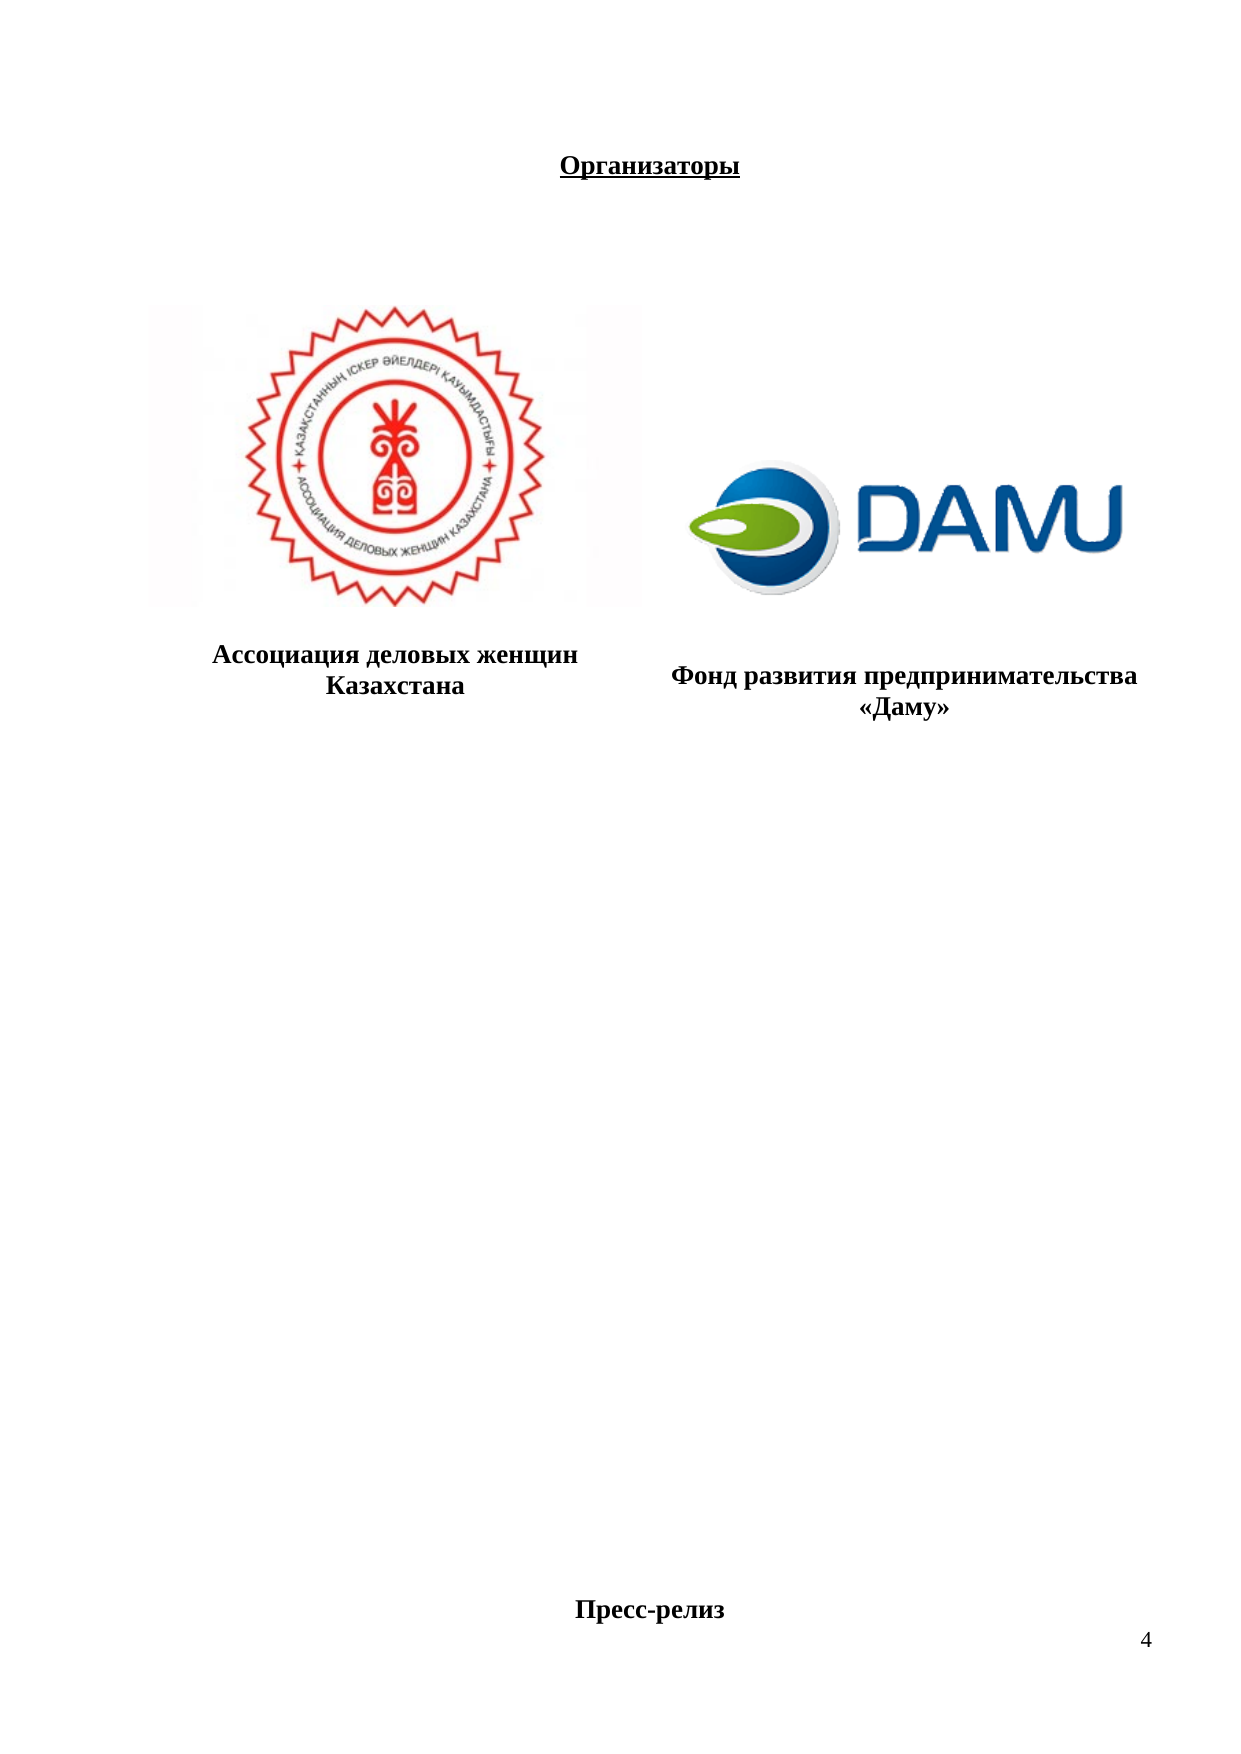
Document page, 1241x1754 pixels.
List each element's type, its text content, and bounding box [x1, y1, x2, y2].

text Ассоциация деловых женщин Казахстана [148, 638, 642, 700]
text Пресс-релиз [148, 1593, 1152, 1624]
text Организаторы [148, 149, 1152, 180]
text Фонд развития предпринимательства «Даму» [657, 659, 1152, 721]
picture [148, 305, 642, 607]
picture [684, 460, 1124, 597]
